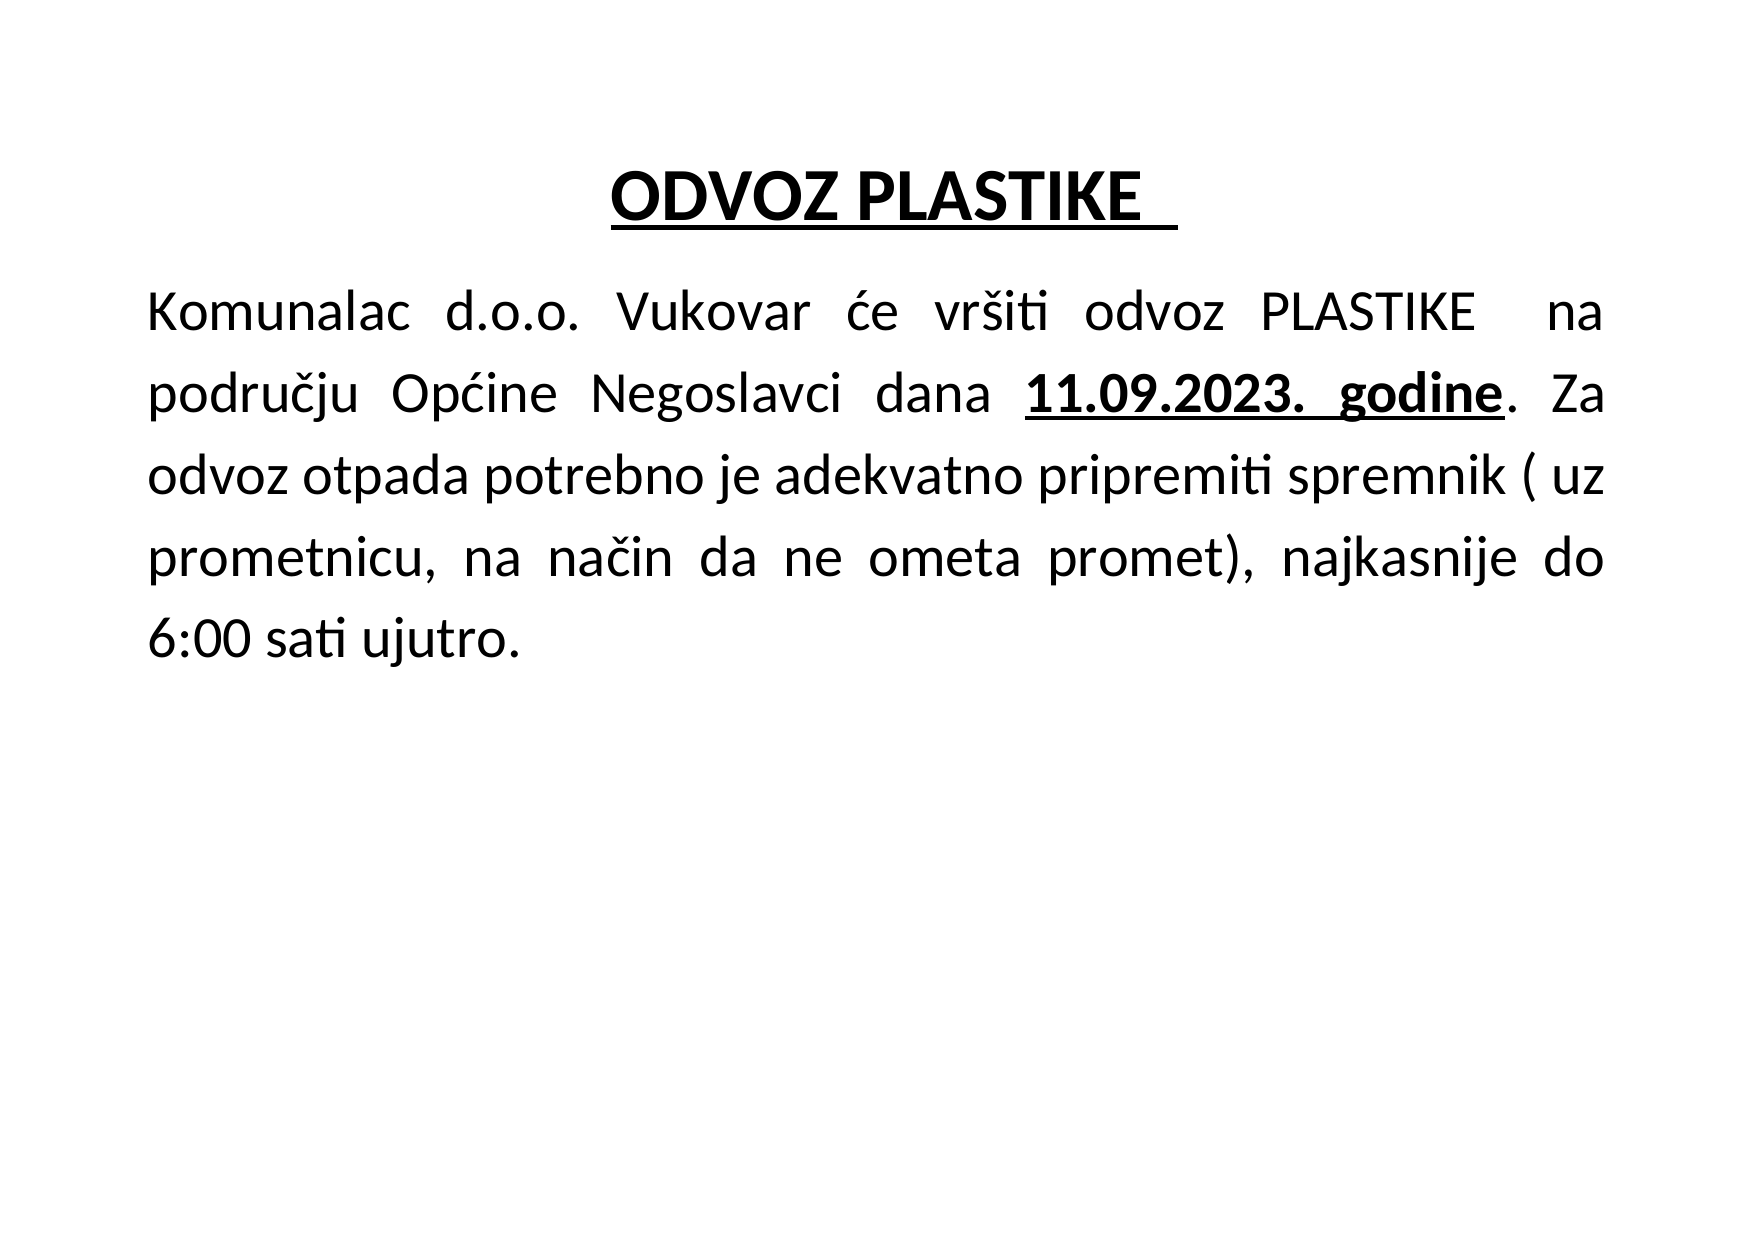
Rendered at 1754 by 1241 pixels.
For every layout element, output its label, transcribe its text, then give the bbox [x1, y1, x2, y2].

text Komunalac d.o.o. Vukovar će vršiti odvoz PLASTIKE na području Općine Negoslavci dana 11.09.2023. godine. Za odvoz otpada potrebno je adekvatno pripremiti spremnik ( uz prometnicu, na način da ne ometa promet), najkasnije do 6:00 sati ujutro. [148, 274, 1606, 672]
text ODVOZ PLASTIKE [148, 148, 1606, 239]
